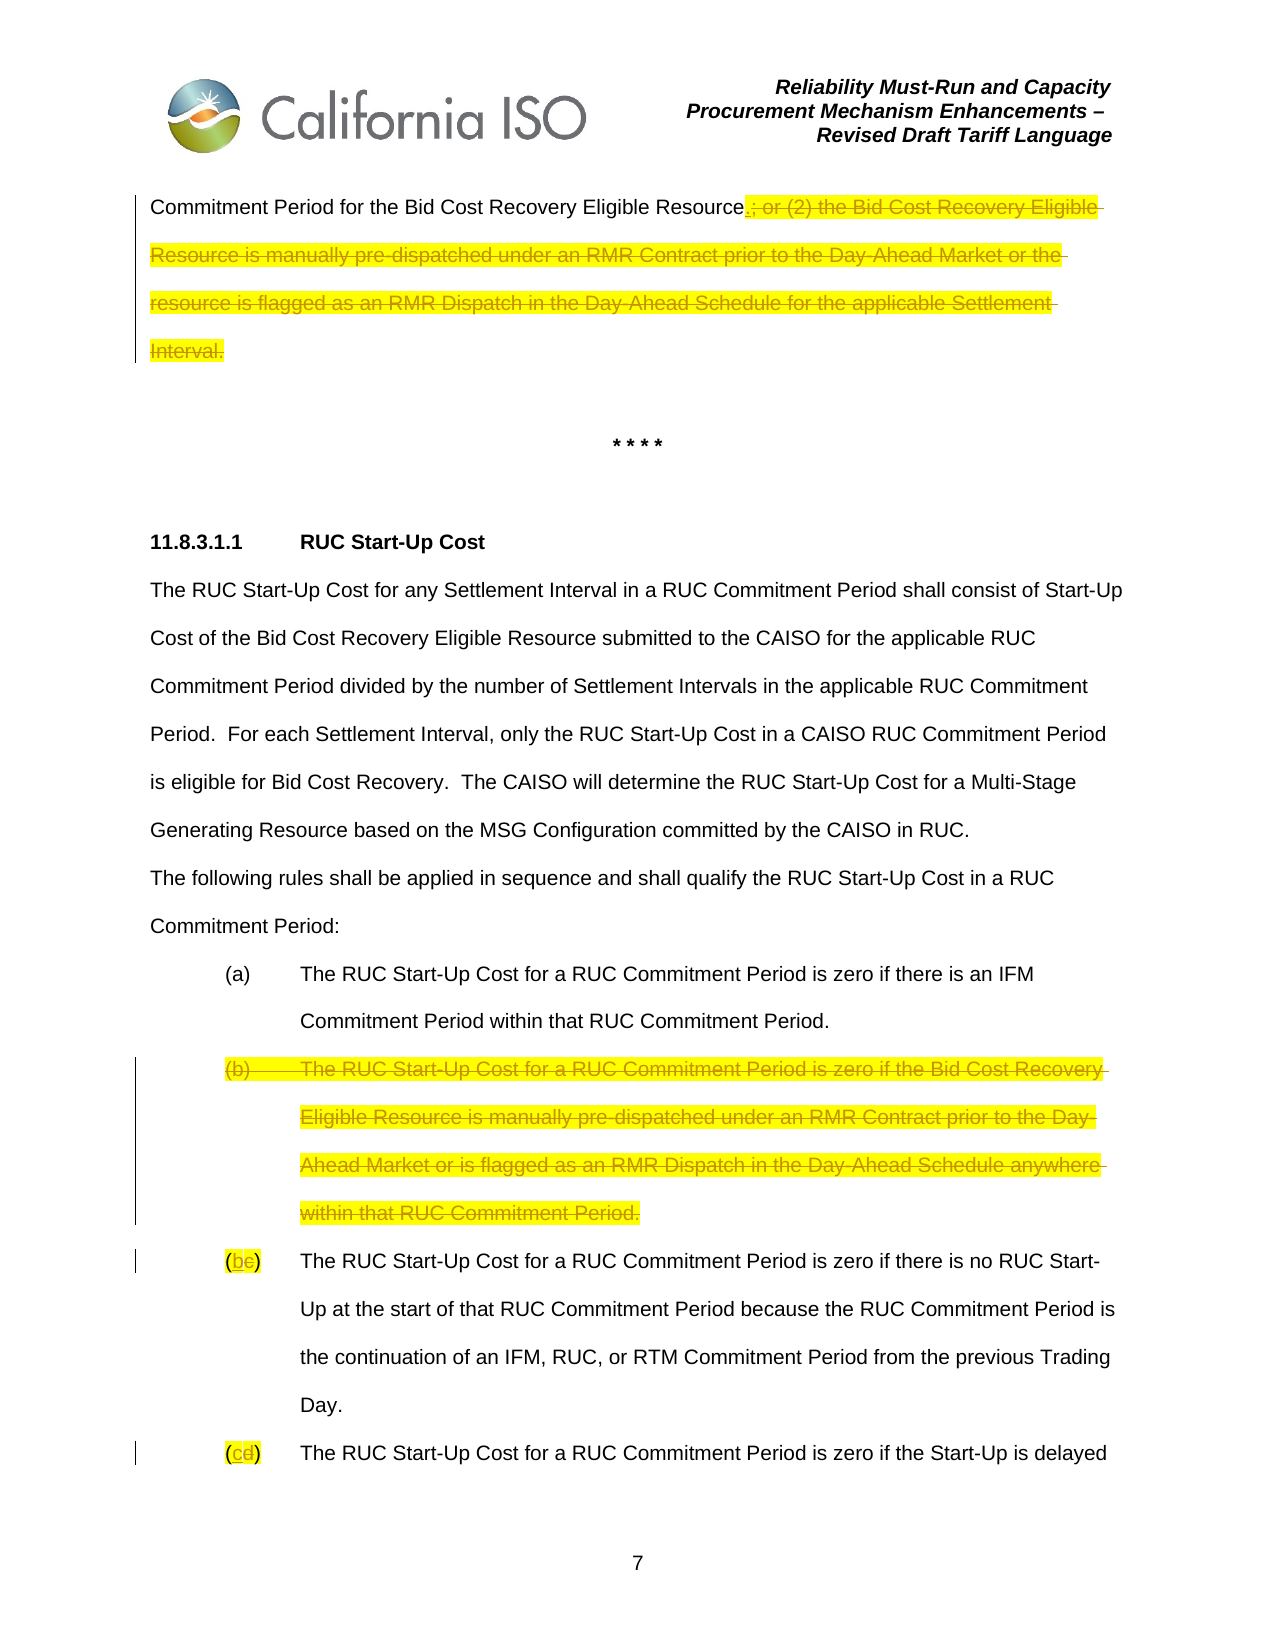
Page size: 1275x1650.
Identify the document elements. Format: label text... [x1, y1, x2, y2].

text () The RUC Start-Up Cost for a RUC Commitment Period is zero if there is no RUC Start-Up at the start of that RUC Commitment Period because the RUC Commitment Period is the continuation of an IFM, RUC, or RTM Commitment Period from the previous Trading Day. [225, 1249, 1125, 1417]
text (a) The RUC Start-Up Cost for a RUC Commitment Period is zero if there is an IFM Commitment Period within that RUC Commitment Period. [225, 961, 1125, 1033]
picture [161, 75, 591, 156]
text * * * * [150, 434, 1125, 458]
text 11.8.3.1.1 RUC Start-Up Cost [150, 530, 1125, 554]
text The RUC Start-Up Cost for any Settlement Interval in a RUC Commitment Period shall consist of Start-Up Cost of the Bid Cost Recovery Eligible Resource submitted to the CAISO for the applicable RUC Commitment Period divided by the number of Settlement Intervals in the applicable RUC Commitment Period. For each Settlement Interval, only the RUC Start-Up Cost in a CAISO RUC Commitment Period is eligible for Bid Cost Recovery. The CAISO will determine the RUC Start-Up Cost for a Multi-Stage Generating Resource based on the MSG Configuration committed by the CAISO in RUC. [150, 578, 1125, 842]
text The following rules shall be applied in sequence and shall qualify the RUC Start-Up Cost in a RUC Commitment Period: [150, 866, 1125, 937]
